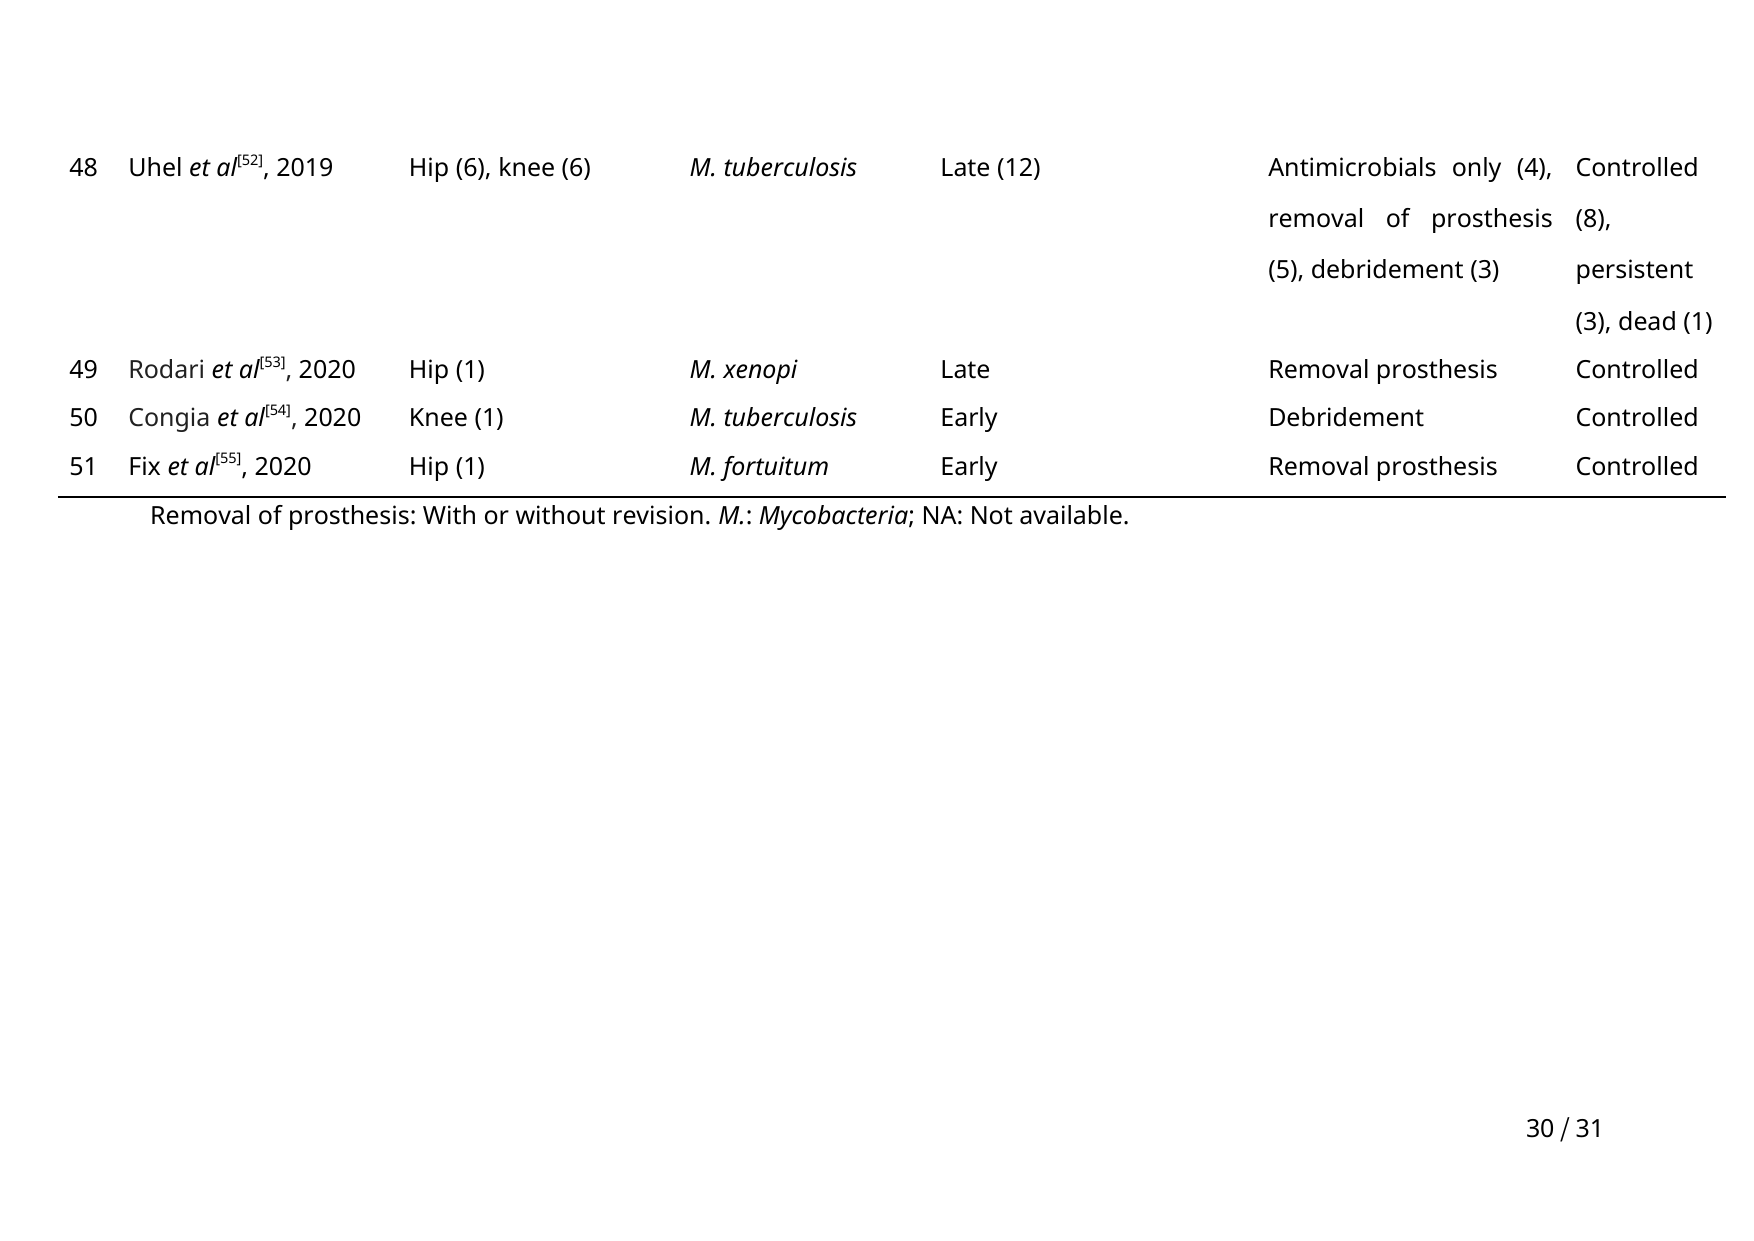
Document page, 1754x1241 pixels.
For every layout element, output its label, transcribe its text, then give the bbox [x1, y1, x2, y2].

table_cell M. tuberculosis [678, 150, 929, 351]
text Removal of prosthesis: With or without revision. M.: Mycobacteria; NA: Not available. [150, 498, 1604, 532]
table_cell 48 [58, 150, 117, 351]
table_cell Debridement [1257, 400, 1564, 448]
table_cell Fix et al[55], 2020 [117, 448, 397, 496]
table_cell Congia et al[54], 2020 [117, 400, 397, 448]
table_cell Late [929, 351, 1257, 400]
table_cell Hip (6), knee (6) [398, 150, 678, 351]
table_cell Controlled [1564, 448, 1726, 496]
table_cell Uhel et al[52], 2019 [117, 150, 397, 351]
table_cell Removal prosthesis [1257, 351, 1564, 400]
table_cell 49 [58, 351, 117, 400]
table_cell Controlled [1564, 351, 1726, 400]
table_cell Early [929, 400, 1257, 448]
table_cell Hip (1) [398, 351, 678, 400]
table_cell Removal prosthesis [1257, 448, 1564, 496]
table_cell M. fortuitum [678, 448, 929, 496]
table_cell Controlled [1564, 400, 1726, 448]
table_cell 50 [58, 400, 117, 448]
table_cell 51 [58, 448, 117, 496]
table_cell M. xenopi [678, 351, 929, 400]
table_cell Controlled (8), persistent (3), dead (1) [1564, 150, 1726, 351]
table_cell Antimicrobials only (4), removal of prosthesis (5), debridement (3) [1257, 150, 1564, 351]
table_cell M. tuberculosis [678, 400, 929, 448]
table_cell Early [929, 448, 1257, 496]
table_cell Late (12) [929, 150, 1257, 351]
table_cell Knee (1) [398, 400, 678, 448]
table_cell Rodari et al[53], 2020 [117, 351, 397, 400]
table_cell Hip (1) [398, 448, 678, 496]
